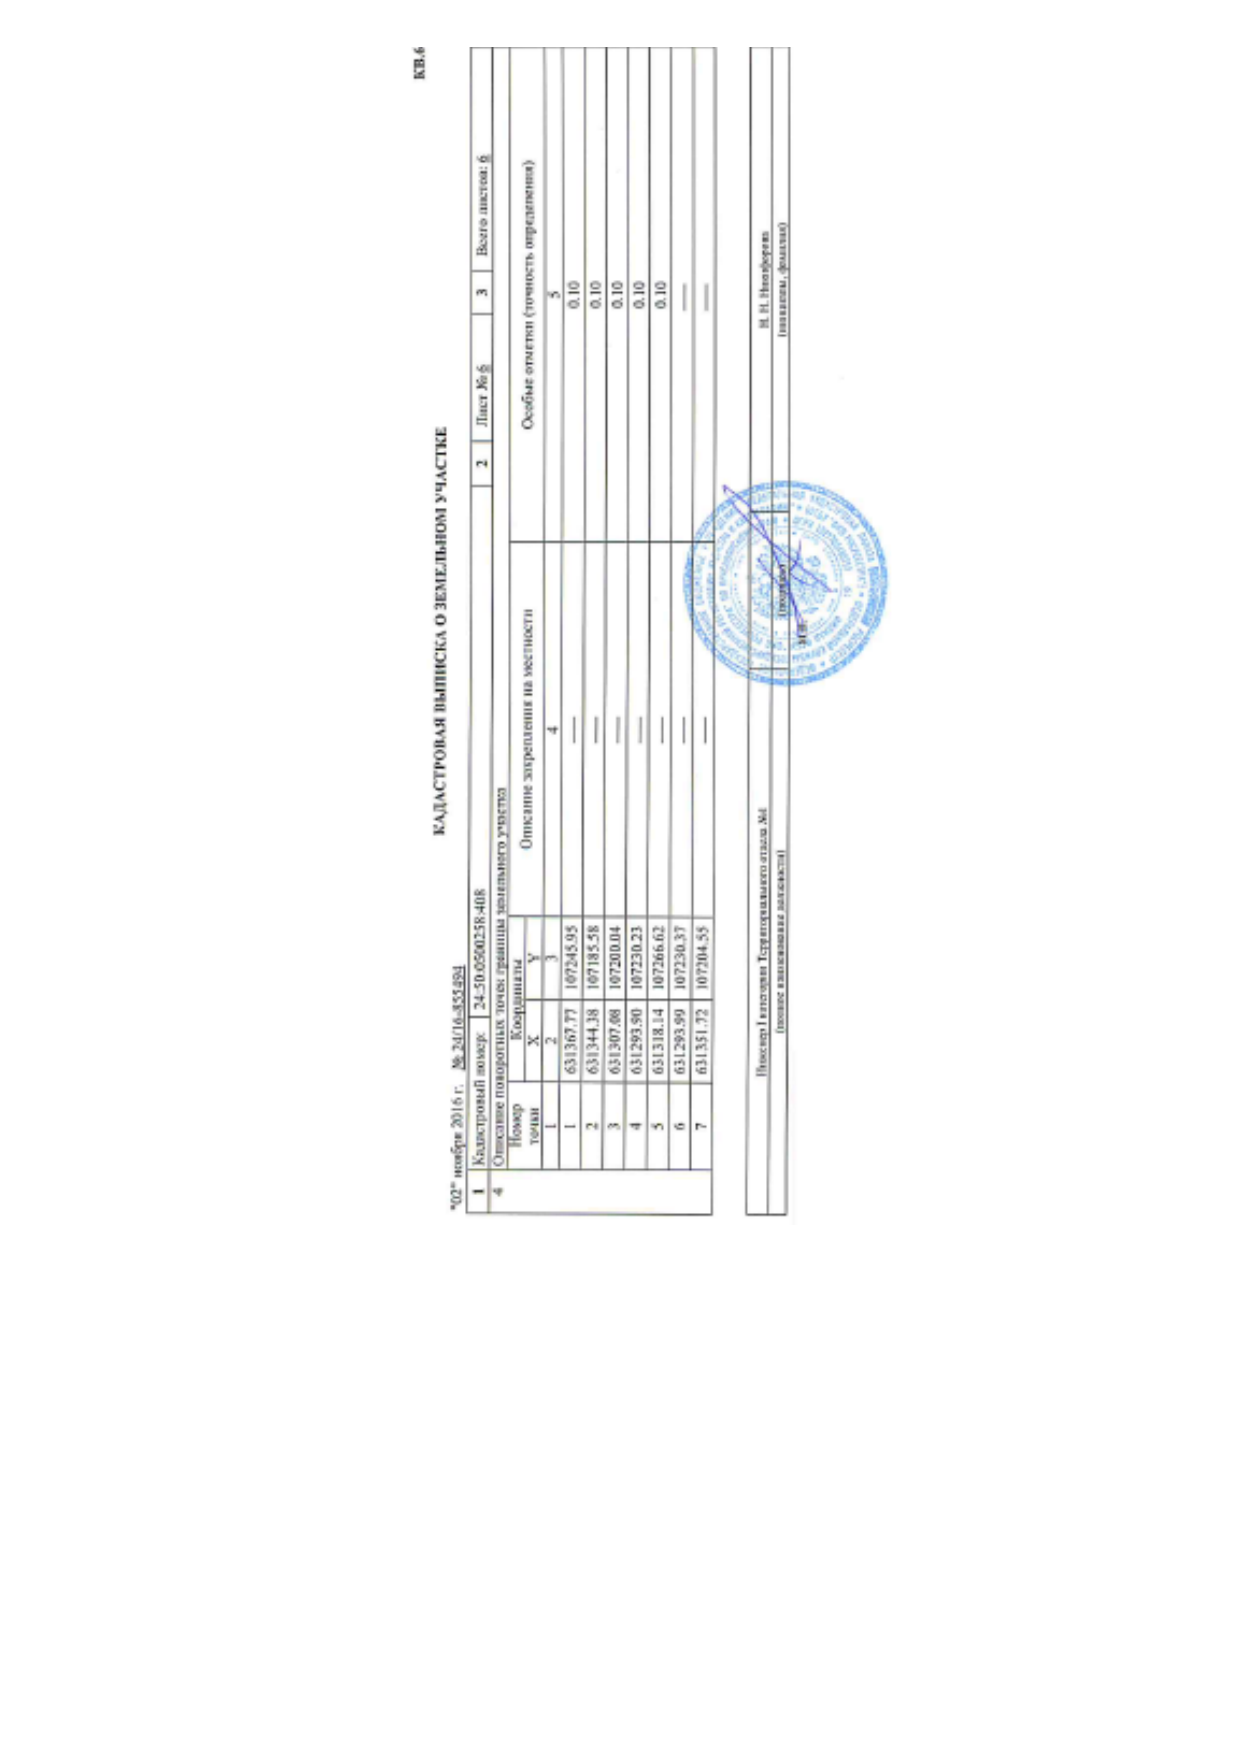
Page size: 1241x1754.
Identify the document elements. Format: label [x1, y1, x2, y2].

picture [378, 47, 892, 1225]
